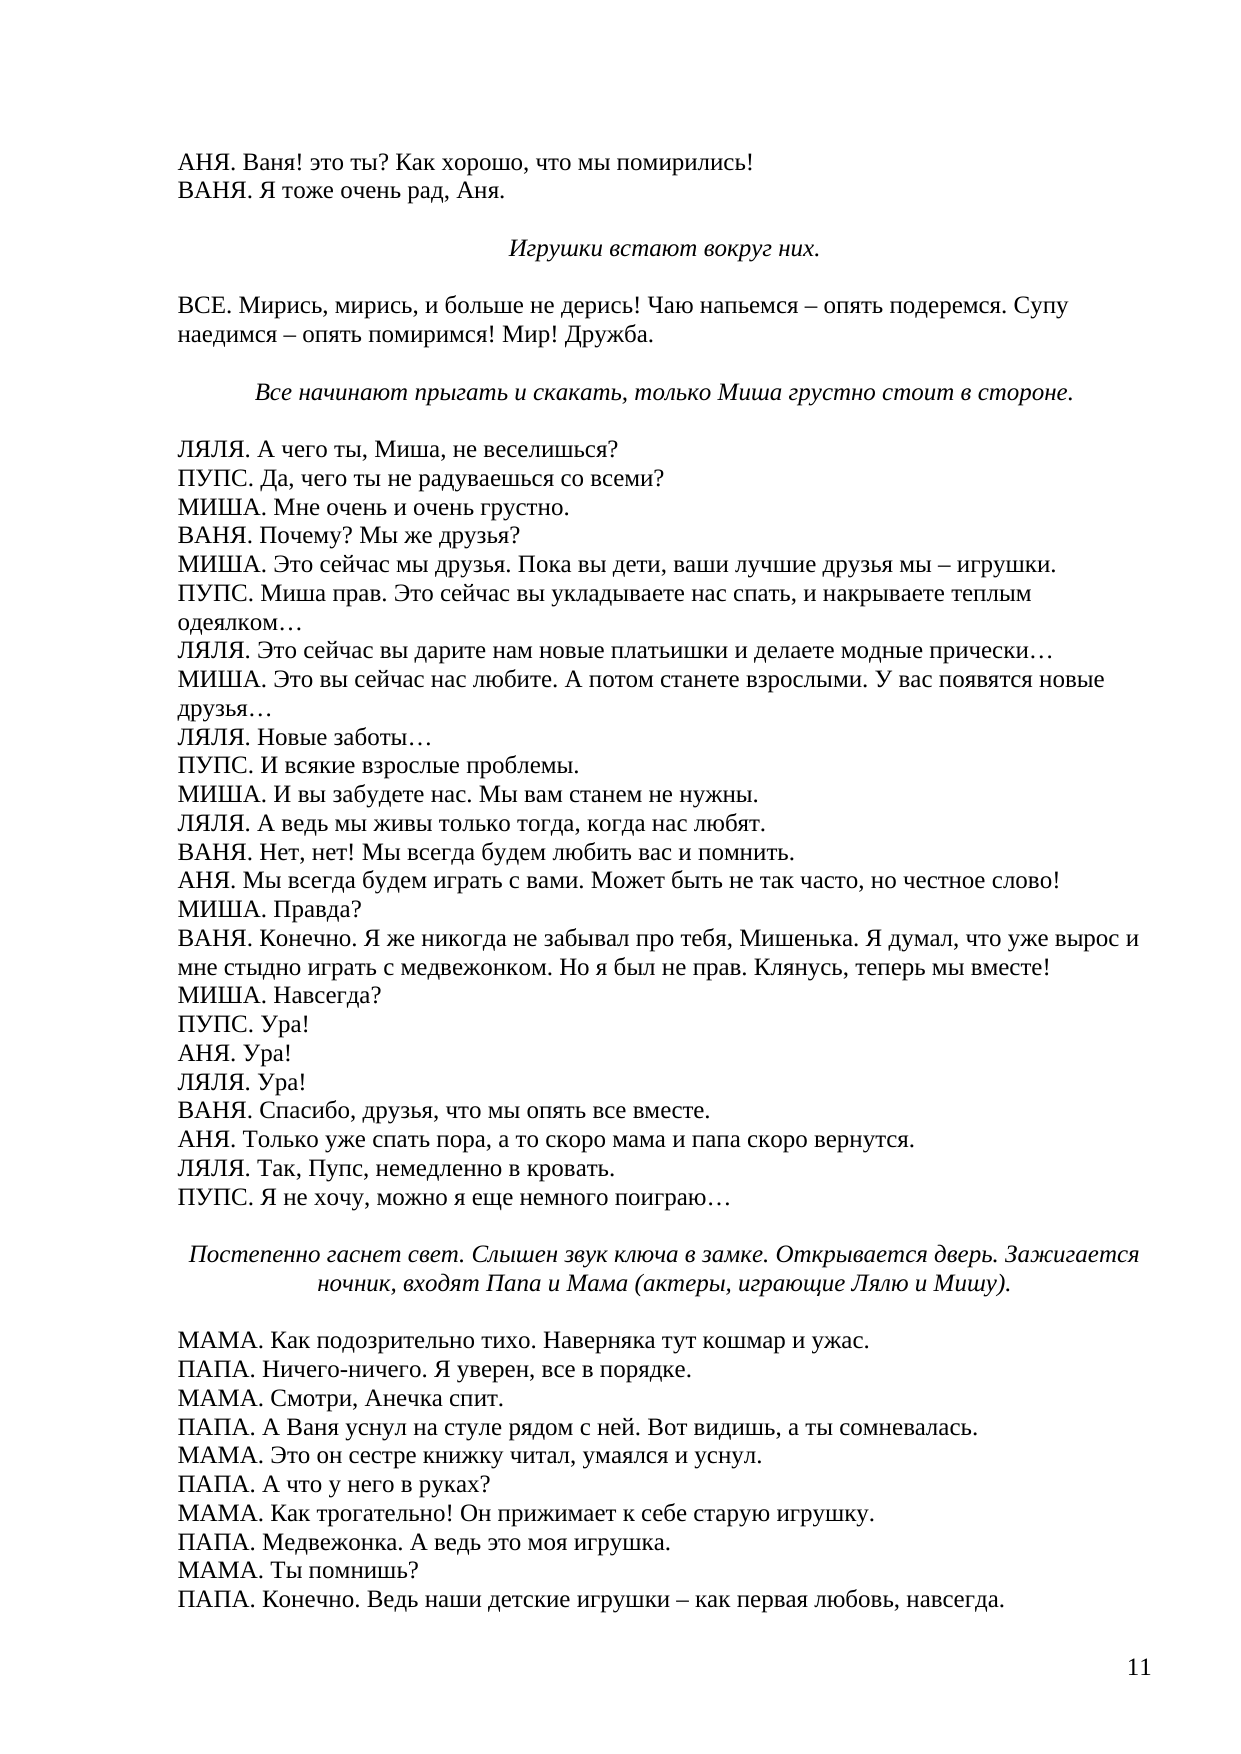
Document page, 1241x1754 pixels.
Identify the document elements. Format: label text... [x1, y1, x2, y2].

text ПУПС. Миша прав. Это сейчас вы укладываете нас спать, и накрываете теплым одеялком… [177, 578, 1152, 636]
text ПАПА. Медвежонка. А ведь это моя игрушка. [177, 1527, 1152, 1556]
text ВАНЯ. Почему? Мы же друзья? [177, 521, 1152, 549]
text АНЯ. Только уже спать пора, а то скоро мама и папа скоро вернутся. [177, 1124, 1152, 1153]
text ЛЯЛЯ. А чего ты, Миша, не веселишься? [177, 434, 1152, 463]
text ЛЯЛЯ. Это сейчас вы дарите нам новые платьишки и делаете модные прически… [177, 636, 1152, 664]
text МИША. Это сейчас мы друзья. Пока вы дети, ваши лучшие друзья мы – игрушки. [177, 549, 1152, 578]
text Игрушки встают вокруг них. [177, 233, 1152, 262]
text МИША. Мне очень и очень грустно. [177, 492, 1152, 521]
text ПУПС. Ура! [177, 1009, 1152, 1038]
text ВАНЯ. Спасибо, друзья, что мы опять все вместе. [177, 1096, 1152, 1124]
text ВСЕ. Мирись, мирись, и больше не дерись! Чаю напьемся – опять подеремся. Супу наедимся – опять помиримся! Мир! Дружба. [177, 291, 1152, 348]
text АНЯ. Ваня! это ты? Как хорошо, что мы помирились! [177, 147, 1152, 176]
text ВАНЯ. Нет, нет! Мы всегда будем любить вас и помнить. [177, 837, 1152, 866]
text МАМА. Это он сестре книжку читал, умаялся и уснул. [177, 1441, 1152, 1469]
text МИША. Правда? [177, 894, 1152, 923]
text МИША. И вы забудете нас. Мы вам станем не нужны. [177, 779, 1152, 808]
text ПАПА. А Ваня уснул на стуле рядом с ней. Вот видишь, а ты сомневалась. [177, 1412, 1152, 1441]
text ПАПА. Ничего-ничего. Я уверен, все в порядке. [177, 1354, 1152, 1383]
text Постепенно гаснет свет. Слышен звук ключа в замке. Открывается дверь. Зажигается ночник, входят Папа и Мама (актеры, играющие Лялю и Мишу). [177, 1239, 1152, 1297]
text ВАНЯ. Конечно. Я же никогда не забывал про тебя, Мишенька. Я думал, что уже вырос и мне стыдно играть с медвежонком. Но я был не прав. Клянусь, теперь мы вместе! [177, 923, 1152, 981]
text ЛЯЛЯ. А ведь мы живы только тогда, когда нас любят. [177, 808, 1152, 837]
text МАМА. Ты помнишь? [177, 1556, 1152, 1584]
text ЛЯЛЯ. Так, Пупс, немедленно в кровать. [177, 1153, 1152, 1182]
text ВАНЯ. Я тоже очень рад, Аня. [177, 176, 1152, 204]
text МАМА. Как трогательно! Он прижимает к себе старую игрушку. [177, 1498, 1152, 1527]
text АНЯ. Мы всегда будем играть с вами. Может быть не так часто, но честное слово! [177, 866, 1152, 894]
text МАМА. Смотри, Анечка спит. [177, 1383, 1152, 1412]
text ПУПС. Да, чего ты не радуваешься со всеми? [177, 463, 1152, 492]
text АНЯ. Ура! [177, 1038, 1152, 1067]
text ПАПА. Конечно. Ведь наши детские игрушки – как первая любовь, навсегда. [177, 1584, 1152, 1613]
text ЛЯЛЯ. Новые заботы… [177, 722, 1152, 751]
text МАМА. Как подозрительно тихо. Наверняка тут кошмар и ужас. [177, 1326, 1152, 1354]
text ЛЯЛЯ. Ура! [177, 1067, 1152, 1096]
text МИША. Это вы сейчас нас любите. А потом станете взрослыми. У вас появятся новые друзья… [177, 664, 1152, 722]
text Все начинают прыгать и скакать, только Миша грустно стоит в стороне. [177, 377, 1152, 406]
text МИША. Навсегда? [177, 981, 1152, 1009]
text ПУПС. Я не хочу, можно я еще немного поиграю… [177, 1182, 1152, 1211]
text ПАПА. А что у него в руках? [177, 1469, 1152, 1498]
text ПУПС. И всякие взрослые проблемы. [177, 751, 1152, 779]
